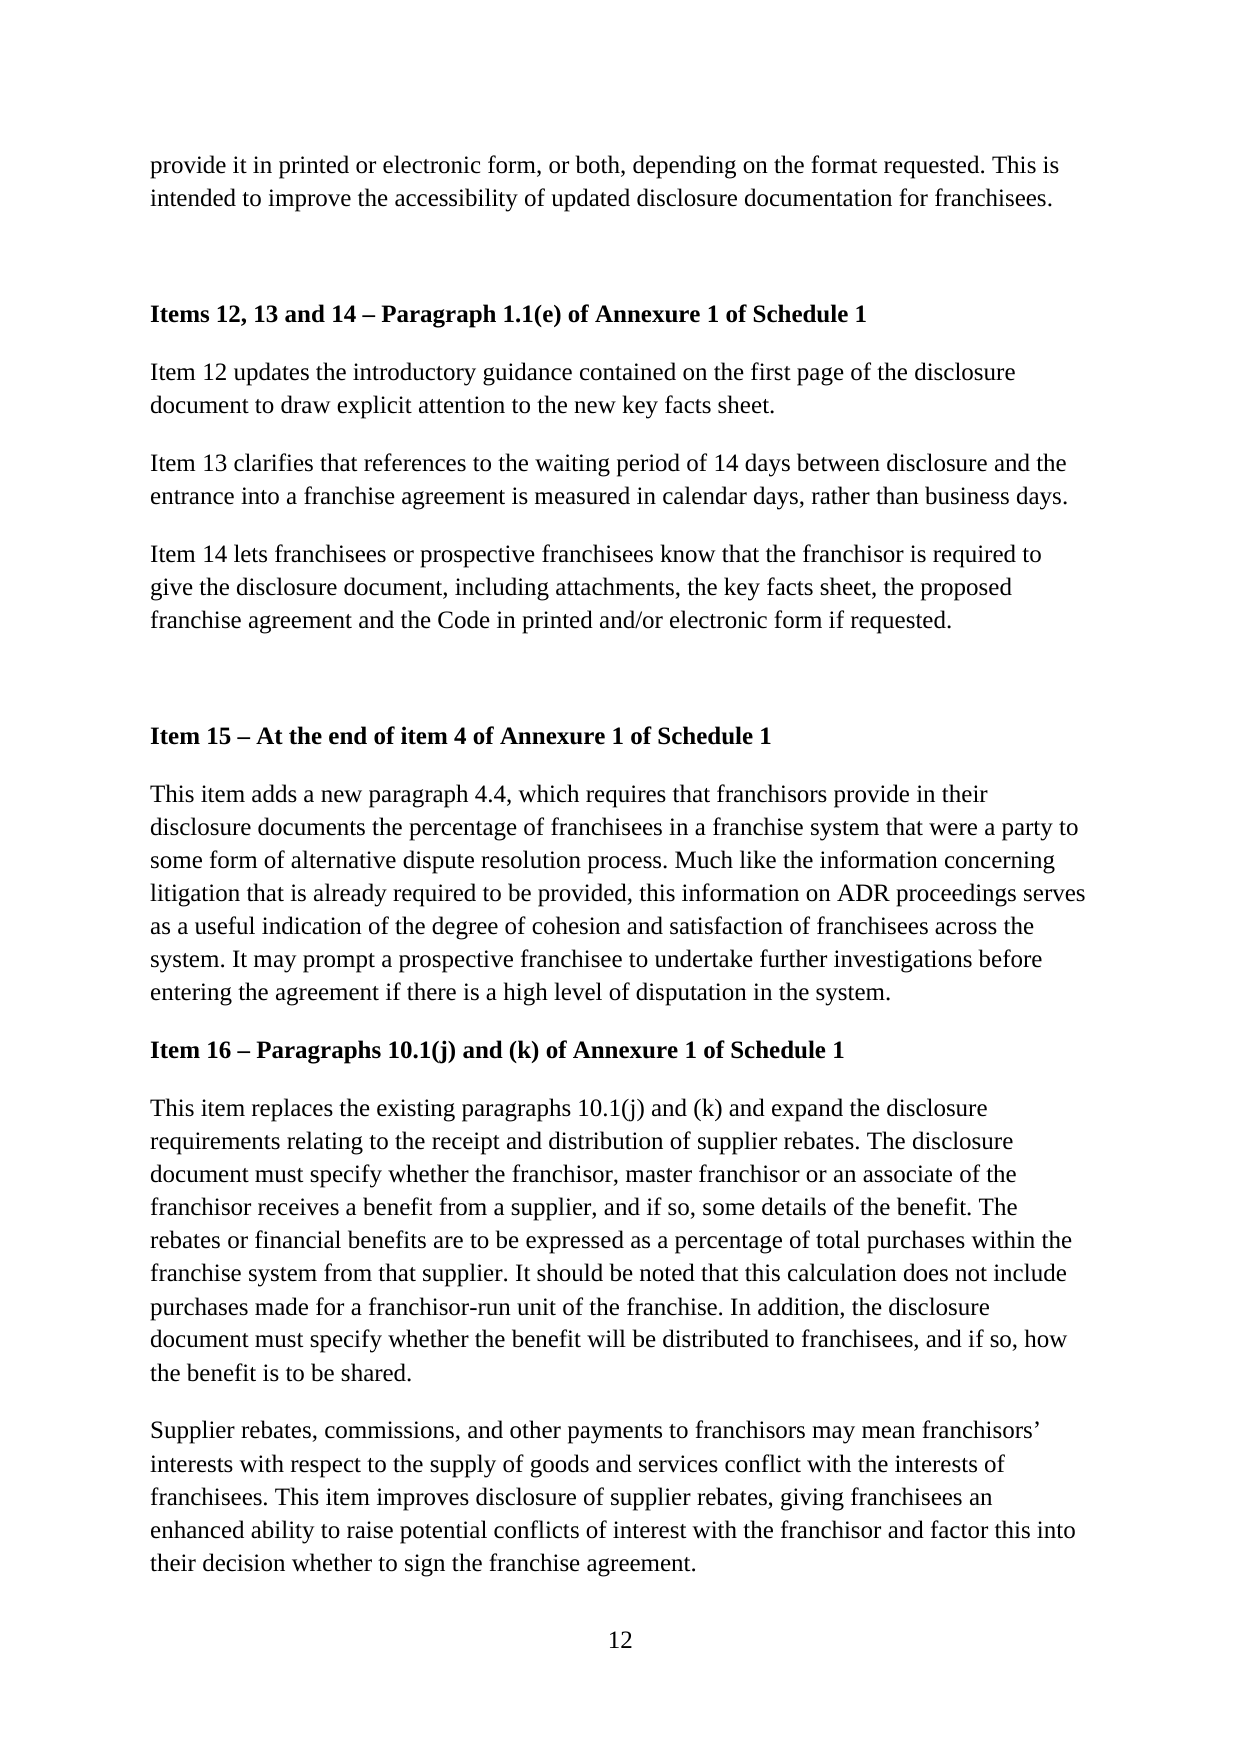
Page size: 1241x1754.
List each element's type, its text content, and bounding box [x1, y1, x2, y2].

text Item 15 – At the end of item 4 of Annexure 1 of Schedule 1 [150, 721, 1090, 750]
text Item 13 clarifies that references to the waiting period of 14 days between disclosure and the entrance into a franchise agreement is measured in calendar days, rather than business days. [150, 448, 1090, 510]
text Item 12 updates the introductory guidance contained on the first page of the disclosure document to draw explicit attention to the new key facts sheet. [150, 357, 1090, 419]
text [150, 150, 1090, 212]
text This item replaces the existing paragraphs 10.1(j) and (k) and expand the disclosure requirements relating to the receipt and distribution of supplier rebates. The disclosure document must specify whether the franchisor, master franchisor or an associate of the franchisor receives a benefit from a supplier, and if so, some details of the benefit. The rebates or financial benefits are to be expressed as a percentage of total purchases within the franchise system from that supplier. It should be noted that this calculation does not include purchases made for a franchisor-run unit of the franchise. In addition, the disclosure document must specify whether the benefit will be distributed to franchisees, and if so, how the benefit is to be shared. [150, 1093, 1090, 1386]
text This item adds a new paragraph 4.4, which requires that franchisors provide in their disclosure documents the percentage of franchisees in a franchise system that were a party to some form of alternative dispute resolution process. Much like the information concerning litigation that is already required to be provided, this information on ADR proceedings serves as a useful indication of the degree of cohesion and satisfaction of franchisees across the system. It may prompt a prospective franchisee to undertake further investigations before entering the agreement if there is a high level of disputation in the system. [150, 779, 1090, 1006]
text Item 16 – Paragraphs 10.1(j) and (k) of Annexure 1 of Schedule 1 [150, 1035, 1090, 1064]
text Supplier rebates, commissions, and other payments to franchisors may mean franchisors’ interests with respect to the supply of goods and services conflict with the interests of franchisees. This item improves disclosure of supplier rebates, giving franchisees an enhanced ability to raise potential conflicts of interest with the franchisor and factor this into their decision whether to sign the franchise agreement. [150, 1416, 1090, 1576]
text Item 14 lets franchisees or prospective franchisees know that the franchisor is required to give the disclosure document, including attachments, the key facts sheet, the proposed franchise agreement and the Code in printed and/or electronic form if requested. [150, 539, 1090, 634]
text Items 12, 13 and 14 – Paragraph 1.1(e) of Annexure 1 of Schedule 1 [150, 299, 1090, 328]
